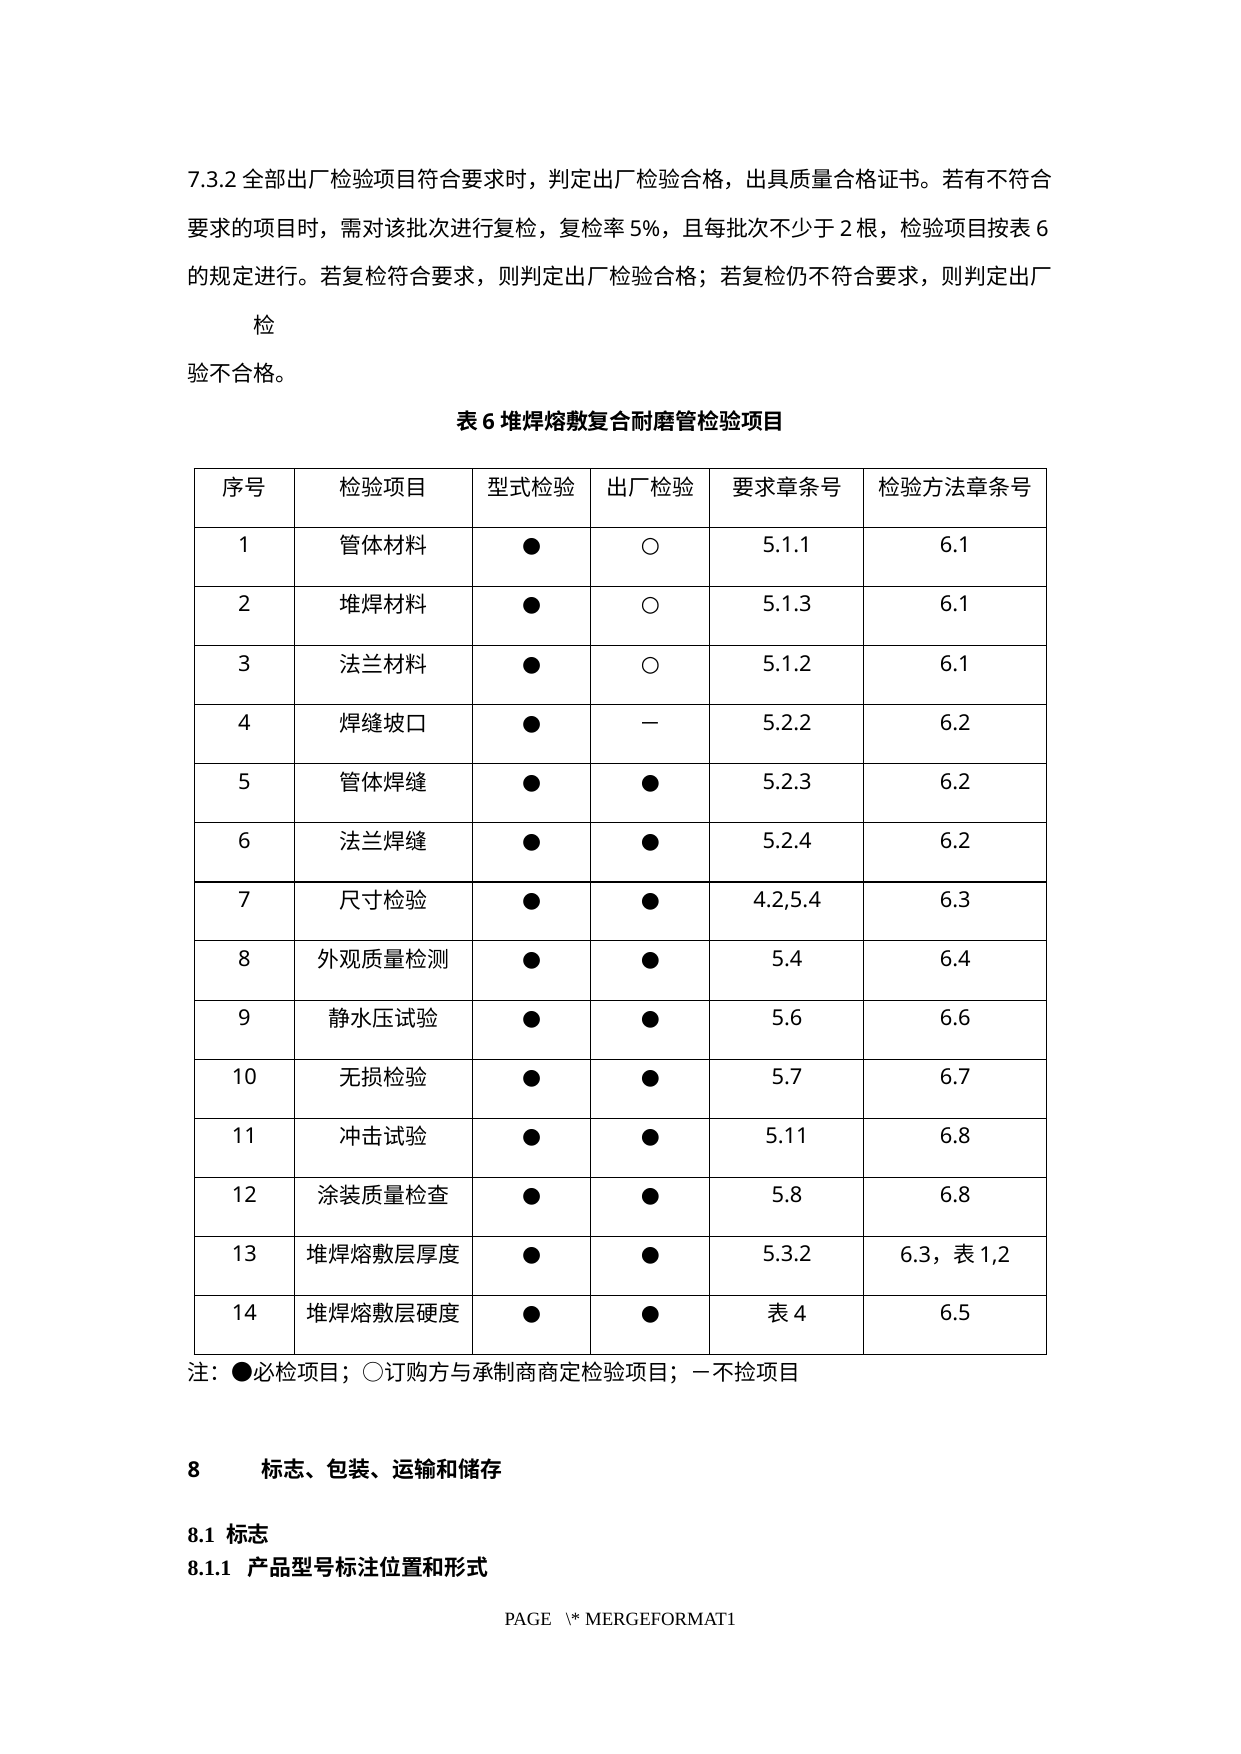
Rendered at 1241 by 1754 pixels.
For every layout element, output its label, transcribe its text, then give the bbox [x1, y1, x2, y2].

table_cell 6.1 [864, 587, 1046, 645]
table_cell 焊缝坡口 [295, 705, 472, 763]
table_cell 5.2.3 [710, 764, 863, 822]
table_cell ● [591, 1119, 709, 1177]
table_cell 5.2.4 [710, 823, 863, 881]
table_cell 5.1.1 [710, 528, 863, 586]
table_cell 法兰材料 [295, 646, 472, 704]
table_header 序号 [195, 469, 294, 527]
table_cell ● [473, 1001, 590, 1058]
table_cell ● [473, 587, 590, 645]
table_cell 9 [195, 1001, 294, 1058]
table_cell 冲击试验 [295, 1119, 472, 1177]
table_cell 11 [195, 1119, 294, 1177]
table_cell ● [591, 764, 709, 822]
table_cell ● [591, 823, 709, 881]
table_cell ● [591, 1178, 709, 1236]
table_cell 6.3，表1,2 [864, 1237, 1046, 1295]
table_cell 6.1 [864, 646, 1046, 704]
table_cell 5 [195, 764, 294, 822]
table_cell 5.11 [710, 1119, 863, 1177]
table_cell 6 [195, 823, 294, 881]
list 要求的项目时，需对该批次进行复检，复检率5%，且每批次不少于2根，检验项目按表6 [187, 210, 1053, 243]
table_cell ● [473, 883, 590, 940]
table_cell 法兰焊缝 [295, 823, 472, 881]
text 8.1 标志 [187, 1517, 1053, 1549]
list 标志、包装、运输和储存 [187, 1452, 1053, 1484]
table_cell ● [473, 705, 590, 763]
table_cell 静水压试验 [295, 1001, 472, 1058]
table_cell 5.7 [710, 1060, 863, 1118]
table_cell 5.4 [710, 941, 863, 999]
table_cell 表4 [710, 1296, 863, 1354]
table_cell ● [591, 1296, 709, 1354]
table_cell 堆焊熔敷层厚度 [295, 1237, 472, 1295]
table_cell － [591, 705, 709, 763]
table_cell 6.4 [864, 941, 1046, 999]
table_cell 6.7 [864, 1060, 1046, 1118]
table_cell 12 [195, 1178, 294, 1236]
table_cell 4 [195, 705, 294, 763]
table_cell ● [473, 1178, 590, 1236]
table_cell ● [473, 1119, 590, 1177]
table_cell ● [473, 941, 590, 999]
table_header 出厂检验 [591, 469, 709, 527]
table_header 检验方法章条号 [864, 469, 1046, 527]
table_cell 8 [195, 941, 294, 999]
list 的规定进行。若复检符合要求，则判定出厂检验合格；若复检仍不符合要求，则判定出厂检 [187, 259, 1053, 340]
text 8.1.1 产品型号标注位置和形式 [187, 1549, 1053, 1582]
table_cell ● [473, 823, 590, 881]
table_cell 6.6 [864, 1001, 1046, 1058]
table_header 型式检验 [473, 469, 590, 527]
table_cell 5.2.2 [710, 705, 863, 763]
table_cell 6.3 [864, 883, 1046, 940]
table_cell 5.1.3 [710, 587, 863, 645]
table_cell ○ [591, 528, 709, 586]
table_cell ● [591, 1060, 709, 1118]
table_cell 6.5 [864, 1296, 1046, 1354]
table_cell ○ [591, 587, 709, 645]
table_cell ● [473, 528, 590, 586]
table_cell 6.1 [864, 528, 1046, 586]
text 注：●必检项目；○订购方与承制商商定检验项目；－不捡项目 [187, 1355, 1053, 1387]
table_cell 管体材料 [295, 528, 472, 586]
list 验不合格。 [187, 356, 1053, 388]
table_header 要求章条号 [710, 469, 863, 527]
table_cell 6.2 [864, 823, 1046, 881]
table_cell 堆焊材料 [295, 587, 472, 645]
table_cell ● [473, 1296, 590, 1354]
table_cell 尺寸检验 [295, 883, 472, 940]
table_cell ● [473, 646, 590, 704]
table_header 检验项目 [295, 469, 472, 527]
table_cell ● [591, 1237, 709, 1295]
table_cell 6.8 [864, 1178, 1046, 1236]
table_cell ● [591, 941, 709, 999]
table_cell 3 [195, 646, 294, 704]
list 7.3.2 全部出厂检验项目符合要求时，判定出厂检验合格，出具质量合格证书。若有不符合 [187, 162, 1053, 194]
table_cell 10 [195, 1060, 294, 1118]
table_cell 13 [195, 1237, 294, 1295]
table_cell 5.1.2 [710, 646, 863, 704]
table_cell 外观质量检测 [295, 941, 472, 999]
table_cell 5.3.2 [710, 1237, 863, 1295]
table_cell 5.6 [710, 1001, 863, 1058]
table_cell 无损检验 [295, 1060, 472, 1118]
table_cell 涂装质量检查 [295, 1178, 472, 1236]
table_cell 4.2,5.4 [710, 883, 863, 940]
table_cell ● [473, 764, 590, 822]
table_cell ● [591, 1001, 709, 1058]
table_cell 6.2 [864, 764, 1046, 822]
table_cell ○ [591, 646, 709, 704]
table_cell 管体焊缝 [295, 764, 472, 822]
table_cell 14 [195, 1296, 294, 1354]
table_cell 5.8 [710, 1178, 863, 1236]
table_cell 6.8 [864, 1119, 1046, 1177]
table_cell 1 [195, 528, 294, 586]
table_cell 堆焊熔敷层硬度 [295, 1296, 472, 1354]
table_cell ● [591, 883, 709, 940]
table_cell ● [473, 1237, 590, 1295]
table_cell 7 [195, 883, 294, 940]
table_cell 6.2 [864, 705, 1046, 763]
table_cell 2 [195, 587, 294, 645]
table_cell ● [473, 1060, 590, 1118]
text 表6 堆焊熔敷复合耐磨管检验项目 [187, 404, 1053, 437]
